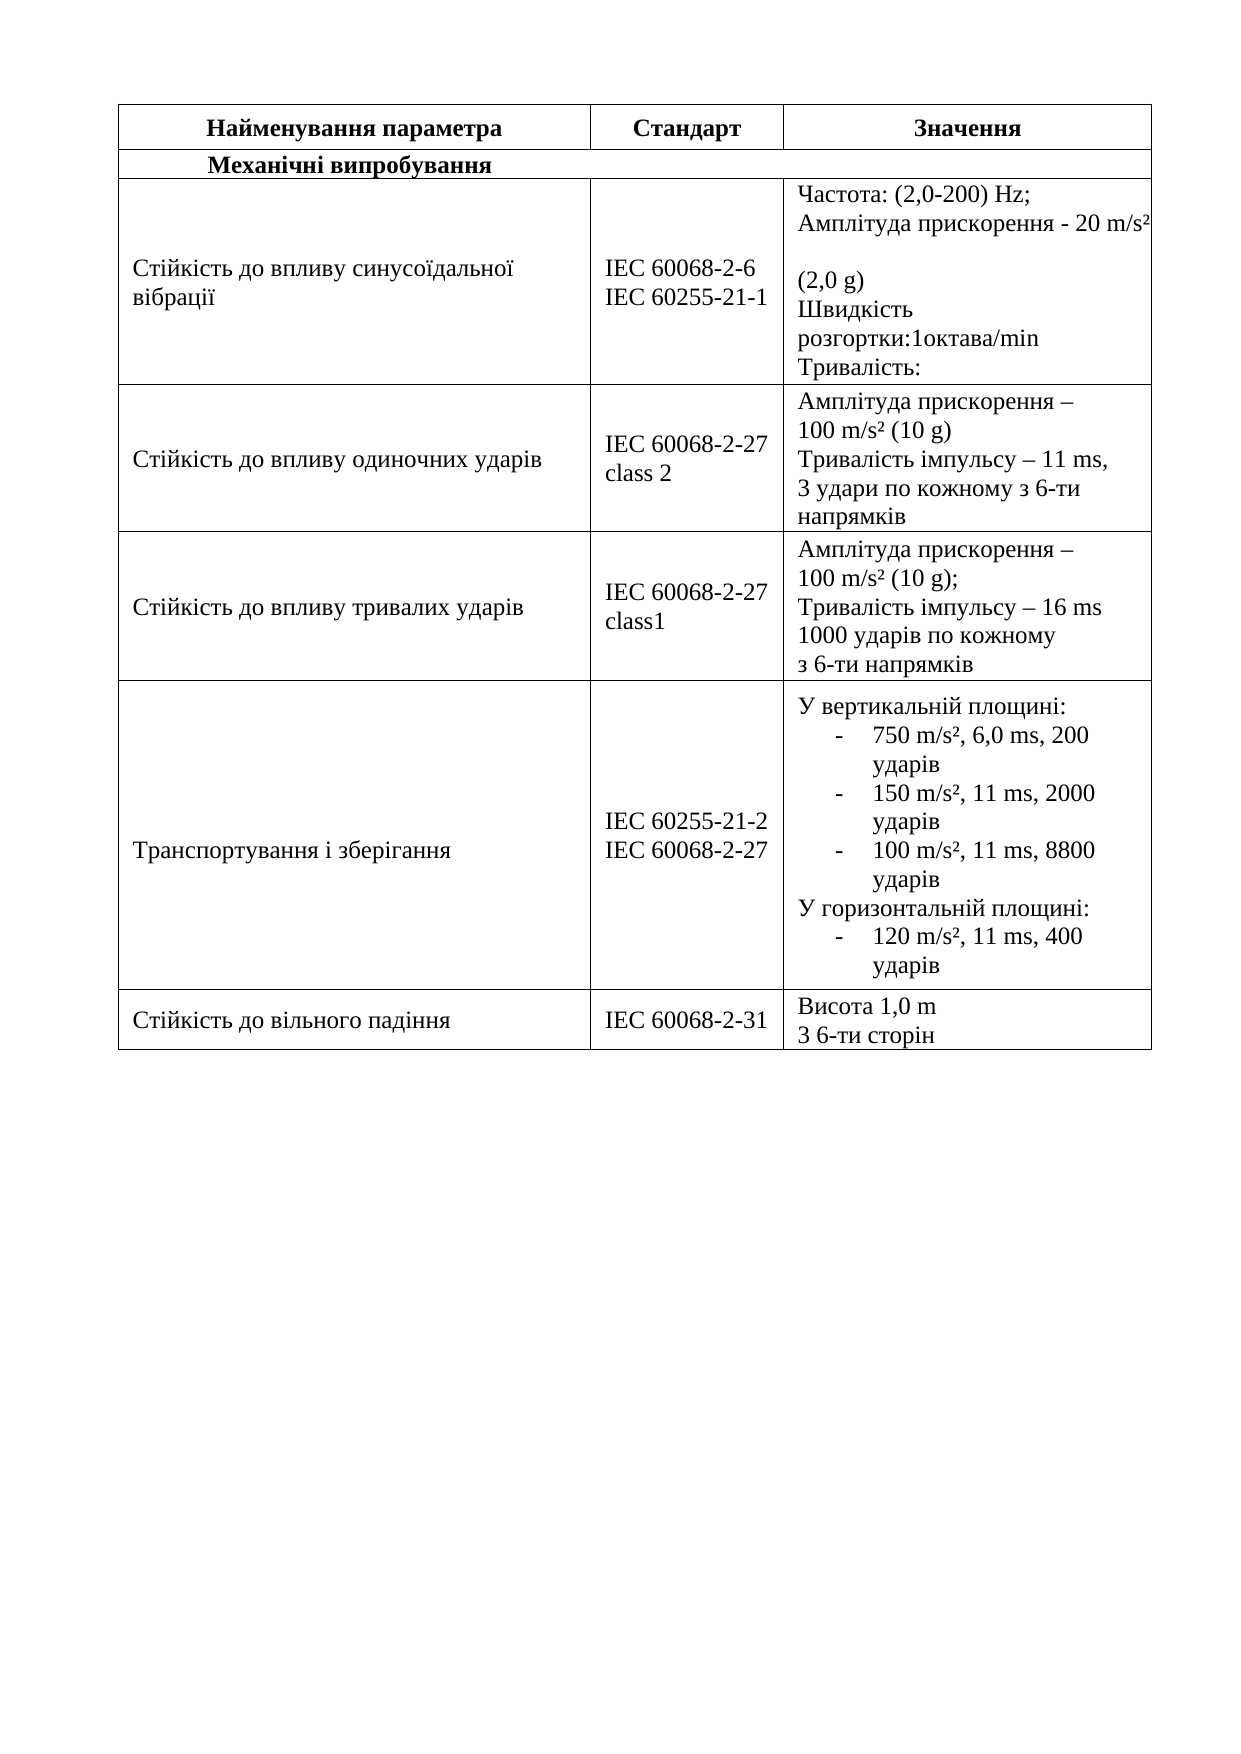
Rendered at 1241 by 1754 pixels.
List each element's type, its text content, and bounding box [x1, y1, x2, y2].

table_cell Частота: (2,0-200) Hz; Амплітуда прискорення - 20 m/s² (2,0 g) Швидкість розгортки:1октава/min Тривалість: 20 циклів / вісь У 3-х ортогональних осях [784, 179, 1151, 384]
table_header Стандарт [591, 105, 783, 149]
table_cell Стійкість до впливу синусоїдальної вібрації [119, 179, 590, 384]
table_header Найменування параметра [119, 105, 590, 149]
table_cell Амплітуда прискорення – 100 m/s² (10 g); Тривалість імпульсу – 16 ms 1000 ударів по кожному з 6-ти напрямків [784, 532, 1151, 680]
table_cell Амплітуда прискорення – 100 m/s² (10 g) Тривалість імпульсу – 11 ms, 3 удари по кожному з 6-ти напрямків [784, 385, 1151, 531]
table_cell IEC 60068-2-31 [591, 990, 783, 1049]
table_cell IEC 60068-2-6 IEC 60255-21-1 [591, 179, 783, 384]
table_cell Висота 1,0 m 3 6-ти сторін [784, 990, 1151, 1049]
table_cell Стійкість до впливу тривалих ударів [119, 532, 590, 680]
table_cell Стійкість до впливу одиночних ударів [119, 385, 590, 531]
table_cell У вертикальній площині: 750 m/s², 6,0 ms, 200 ударів 150 m/s², 11 ms, 2000 ударів 100 m/s², 11 ms, 8800 ударів У горизонтальній площині: 120 m/s², 11 ms, 400 ударів [784, 681, 1151, 989]
table_header Значення [784, 105, 1151, 149]
table_cell Стійкість до вільного падіння [119, 990, 590, 1049]
table_cell IEC 60068-2-27 class 2 [591, 385, 783, 531]
table_cell IEC 60068-2-27 class1 [591, 532, 783, 680]
table_cell IEC 60255-21-2 IEC 60068-2-27 [591, 681, 783, 989]
table_cell Механічні випробування [119, 150, 1151, 178]
table_cell Транспортування і зберігання [119, 681, 590, 989]
